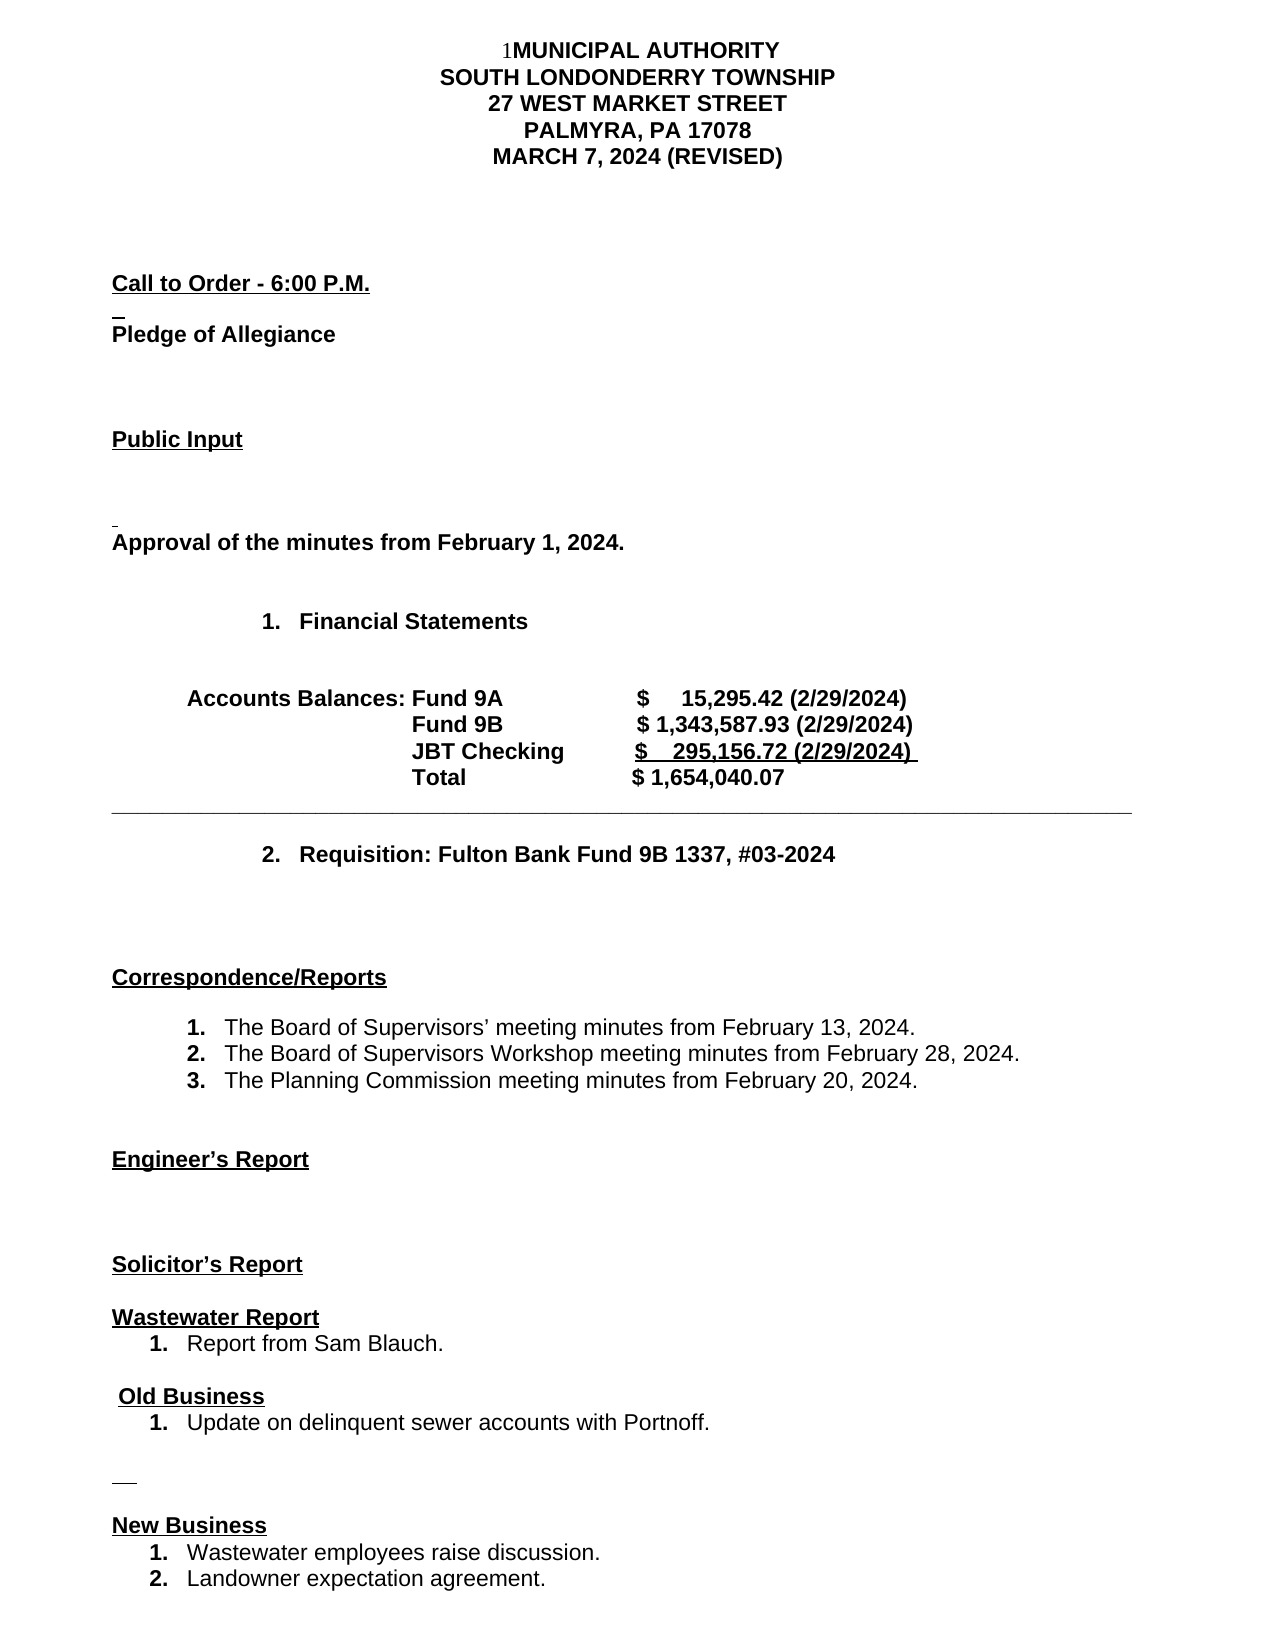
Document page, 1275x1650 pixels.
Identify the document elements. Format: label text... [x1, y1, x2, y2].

text Total $ 1,654,040.07 [112, 764, 1163, 790]
list Landowner expectation agreement. [149, 1565, 1163, 1591]
text Old Business [112, 1383, 1163, 1409]
list Wastewater Report [112, 1304, 1163, 1330]
text 27 WEST MARKET STREET [112, 90, 1163, 117]
list Requisition: Fulton Bank Fund 9B 1337, #03-2024 [262, 841, 1163, 867]
text SOUTH LONDONDERRY TOWNSHIP [112, 64, 1163, 90]
text Pledge of Allegiance [112, 321, 1163, 347]
text Approval of the minutes from February 1, 2024. [112, 529, 1163, 556]
text MARCH 7, 2024 (REVISED) [112, 143, 1163, 169]
list Engineer’s Report [112, 1146, 1163, 1172]
list New Business [112, 1512, 1163, 1539]
text MUNICIPAL AUTHORITY [112, 37, 1163, 64]
list Report from Sam Blauch. [149, 1330, 1163, 1356]
text Call to Order - 6:00 P.M. [112, 270, 1163, 297]
list The Board of Supervisors Workshop meeting minutes from February 28, 2024. [187, 1040, 1163, 1067]
list The Board of Supervisors’ meeting minutes from February 13, 2024. [187, 1014, 1163, 1040]
list Financial Statements [262, 608, 1163, 634]
list Update on delinquent sewer accounts with Portnoff. [149, 1409, 1163, 1436]
list The Planning Commission meeting minutes from February 20, 2024. [187, 1067, 1163, 1093]
text PALMYRA, PA 17078 [112, 117, 1163, 143]
text JBT Checking $ 295,156.72 (2/29/2024) [112, 738, 1163, 764]
list Wastewater employees raise discussion. [149, 1539, 1163, 1565]
text Accounts Balances: Fund 9A $ 15,295.42 (2/29/2024) [112, 685, 1163, 711]
list Solicitor’s Report [112, 1251, 1163, 1277]
text ________________________________________________________________________________ [112, 790, 1163, 817]
text Fund 9B $ 1,343,587.93 (2/29/2024) [112, 711, 1163, 738]
text Correspondence/Reports [112, 963, 1163, 990]
text Public Input [112, 426, 1163, 452]
